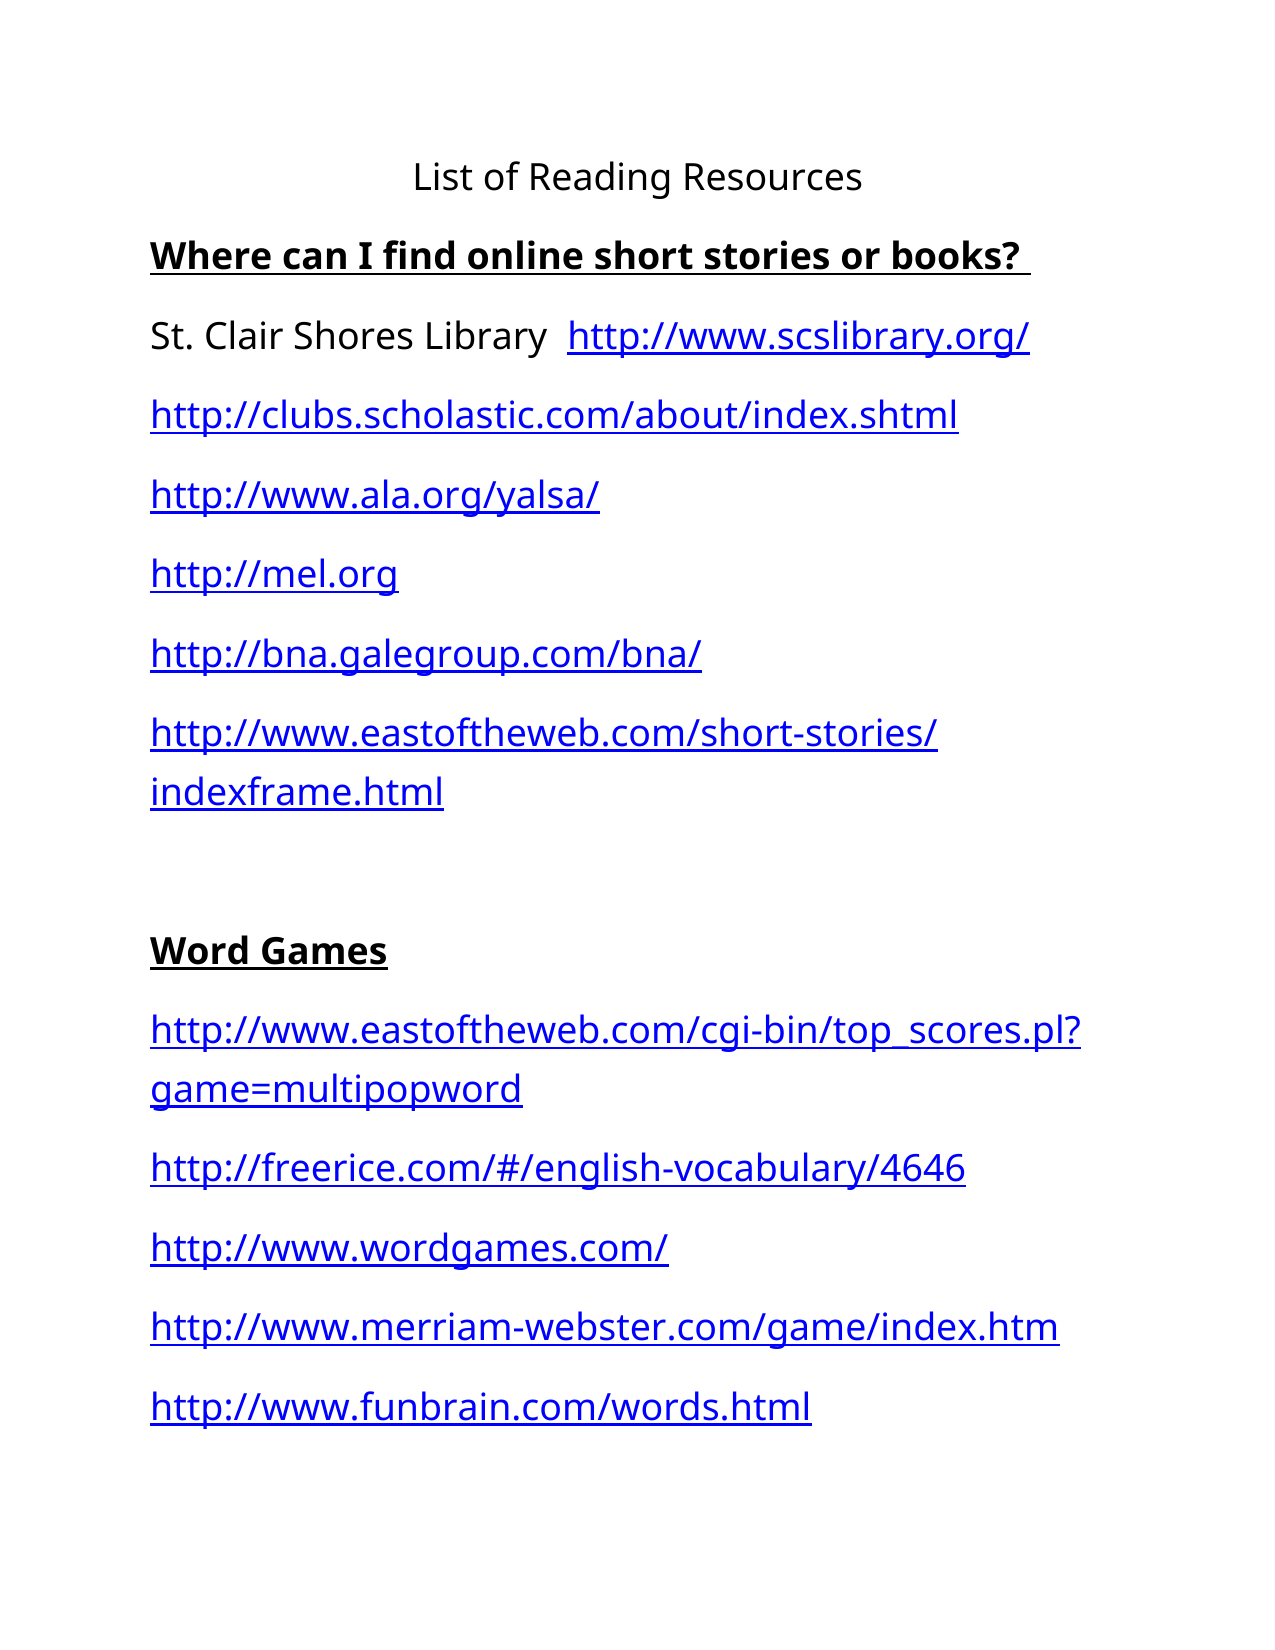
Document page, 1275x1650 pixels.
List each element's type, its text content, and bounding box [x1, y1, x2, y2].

text http://www.wordgames.com/ [150, 1221, 1125, 1272]
text http://www.ala.org/yalsa/ [150, 468, 1125, 519]
text List of Reading Resources [150, 150, 1125, 201]
text http://www.eastoftheweb.com/short-stories/indexframe.html [150, 706, 1125, 816]
text http://www.merriam-webster.com/game/index.htm [150, 1301, 1125, 1352]
text http://freerice.com/#/english-vocabulary/4646 [150, 1142, 1125, 1193]
text http://clubs.scholastic.com/about/index.shtml [150, 388, 1125, 439]
text http://bna.galegroup.com/bna/ [150, 627, 1125, 678]
text Where can I find online short stories or books? [150, 229, 1125, 281]
text http://www.funbrain.com/words.html [150, 1380, 1125, 1431]
text St. Clair Shores Library http://www.scslibrary.org/ [150, 309, 1125, 360]
text http://www.eastoftheweb.com/cgi-bin/top_scores.pl?game=multipopword [150, 1003, 1125, 1113]
text http://mel.org [150, 547, 1125, 598]
text Word Games [150, 924, 1125, 975]
